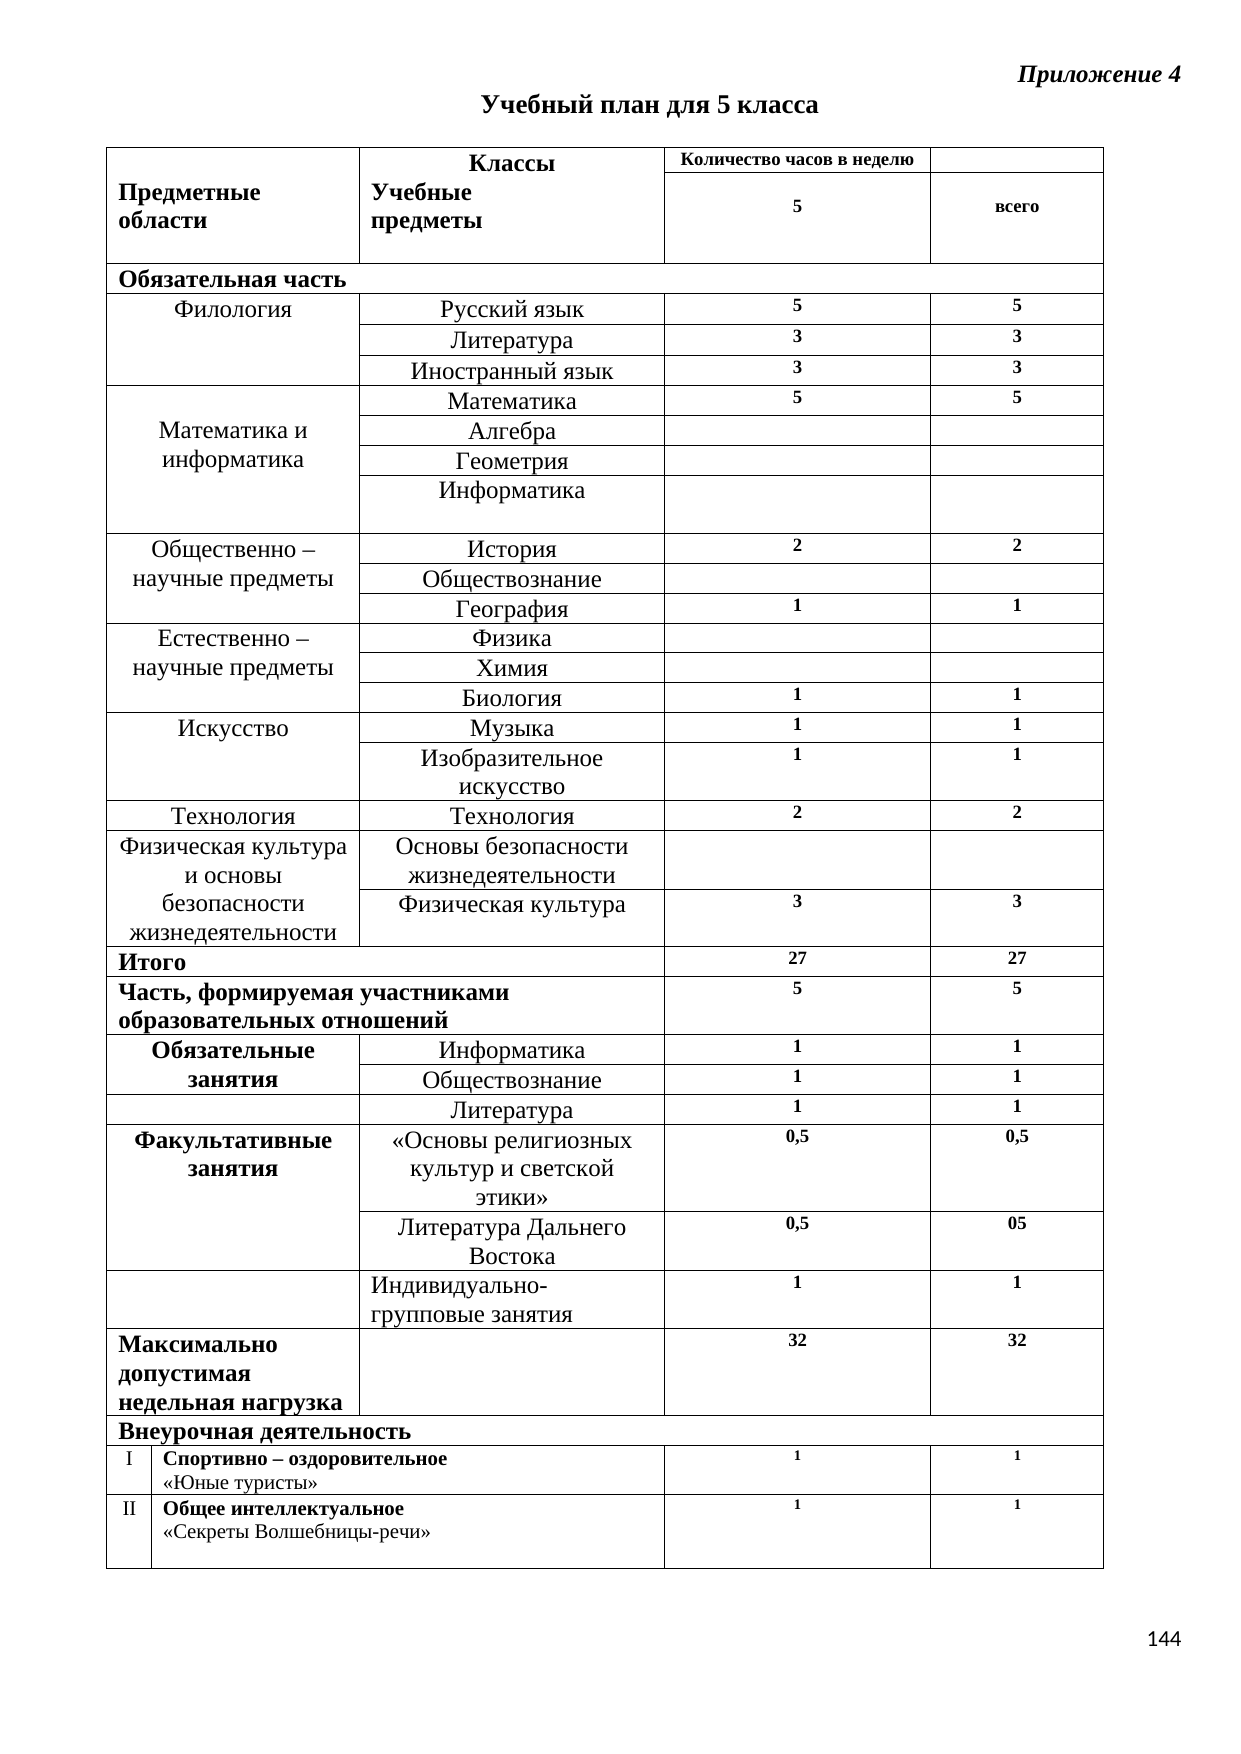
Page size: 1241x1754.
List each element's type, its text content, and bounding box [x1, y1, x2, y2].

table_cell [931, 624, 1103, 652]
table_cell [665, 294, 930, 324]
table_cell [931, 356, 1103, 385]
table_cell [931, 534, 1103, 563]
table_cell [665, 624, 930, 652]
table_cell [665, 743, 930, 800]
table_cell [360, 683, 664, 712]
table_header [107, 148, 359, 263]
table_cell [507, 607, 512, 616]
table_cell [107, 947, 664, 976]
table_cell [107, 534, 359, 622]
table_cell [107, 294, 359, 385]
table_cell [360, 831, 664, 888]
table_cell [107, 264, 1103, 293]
text Учебный план для 5 класса [118, 88, 1181, 119]
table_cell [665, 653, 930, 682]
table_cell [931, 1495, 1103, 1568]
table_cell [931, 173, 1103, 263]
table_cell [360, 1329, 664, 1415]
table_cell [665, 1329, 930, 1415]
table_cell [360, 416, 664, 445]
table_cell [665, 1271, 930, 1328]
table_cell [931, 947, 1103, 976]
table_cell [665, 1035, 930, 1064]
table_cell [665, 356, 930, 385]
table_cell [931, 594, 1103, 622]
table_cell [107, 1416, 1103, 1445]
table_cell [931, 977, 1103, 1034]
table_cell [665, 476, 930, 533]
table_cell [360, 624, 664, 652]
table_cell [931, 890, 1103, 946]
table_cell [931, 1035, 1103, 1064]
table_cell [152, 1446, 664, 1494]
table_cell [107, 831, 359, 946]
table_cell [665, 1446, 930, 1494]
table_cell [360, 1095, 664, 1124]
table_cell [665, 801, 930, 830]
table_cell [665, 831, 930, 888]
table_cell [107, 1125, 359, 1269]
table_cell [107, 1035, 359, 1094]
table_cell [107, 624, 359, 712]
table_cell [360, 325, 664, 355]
text Приложение 4 [118, 59, 1181, 88]
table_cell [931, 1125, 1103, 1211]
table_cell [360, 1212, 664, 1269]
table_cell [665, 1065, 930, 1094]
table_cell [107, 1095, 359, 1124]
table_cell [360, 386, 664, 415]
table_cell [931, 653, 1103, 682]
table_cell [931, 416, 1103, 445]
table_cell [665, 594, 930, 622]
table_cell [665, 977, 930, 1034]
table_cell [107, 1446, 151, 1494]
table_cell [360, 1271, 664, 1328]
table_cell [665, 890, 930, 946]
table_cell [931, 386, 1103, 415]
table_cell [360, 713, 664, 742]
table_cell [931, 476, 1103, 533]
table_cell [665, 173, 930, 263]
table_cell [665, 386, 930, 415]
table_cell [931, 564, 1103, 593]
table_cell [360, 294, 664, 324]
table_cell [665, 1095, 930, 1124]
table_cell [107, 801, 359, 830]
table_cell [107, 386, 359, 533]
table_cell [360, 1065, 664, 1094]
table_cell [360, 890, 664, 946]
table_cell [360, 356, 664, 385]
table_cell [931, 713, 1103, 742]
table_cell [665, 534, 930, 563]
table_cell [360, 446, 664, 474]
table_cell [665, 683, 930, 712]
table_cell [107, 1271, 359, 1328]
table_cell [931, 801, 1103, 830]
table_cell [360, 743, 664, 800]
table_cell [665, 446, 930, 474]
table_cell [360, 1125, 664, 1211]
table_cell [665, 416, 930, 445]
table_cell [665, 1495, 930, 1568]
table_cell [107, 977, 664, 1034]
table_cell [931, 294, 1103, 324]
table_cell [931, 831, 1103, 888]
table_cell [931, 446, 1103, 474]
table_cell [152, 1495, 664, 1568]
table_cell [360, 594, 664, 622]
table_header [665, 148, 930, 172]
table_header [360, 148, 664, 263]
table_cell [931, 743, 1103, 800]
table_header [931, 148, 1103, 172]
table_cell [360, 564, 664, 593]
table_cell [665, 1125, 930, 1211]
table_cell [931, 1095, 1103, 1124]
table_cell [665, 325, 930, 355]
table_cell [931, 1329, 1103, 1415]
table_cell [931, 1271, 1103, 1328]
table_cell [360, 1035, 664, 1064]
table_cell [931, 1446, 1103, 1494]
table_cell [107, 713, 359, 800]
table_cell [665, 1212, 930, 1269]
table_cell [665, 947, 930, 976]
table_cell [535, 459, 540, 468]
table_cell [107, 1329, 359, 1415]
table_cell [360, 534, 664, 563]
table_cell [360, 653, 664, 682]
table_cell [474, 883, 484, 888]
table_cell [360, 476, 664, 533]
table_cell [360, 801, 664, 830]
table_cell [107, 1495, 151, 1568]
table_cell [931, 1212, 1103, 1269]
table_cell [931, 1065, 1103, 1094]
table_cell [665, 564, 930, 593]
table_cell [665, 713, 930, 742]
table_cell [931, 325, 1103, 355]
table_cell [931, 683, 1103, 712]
